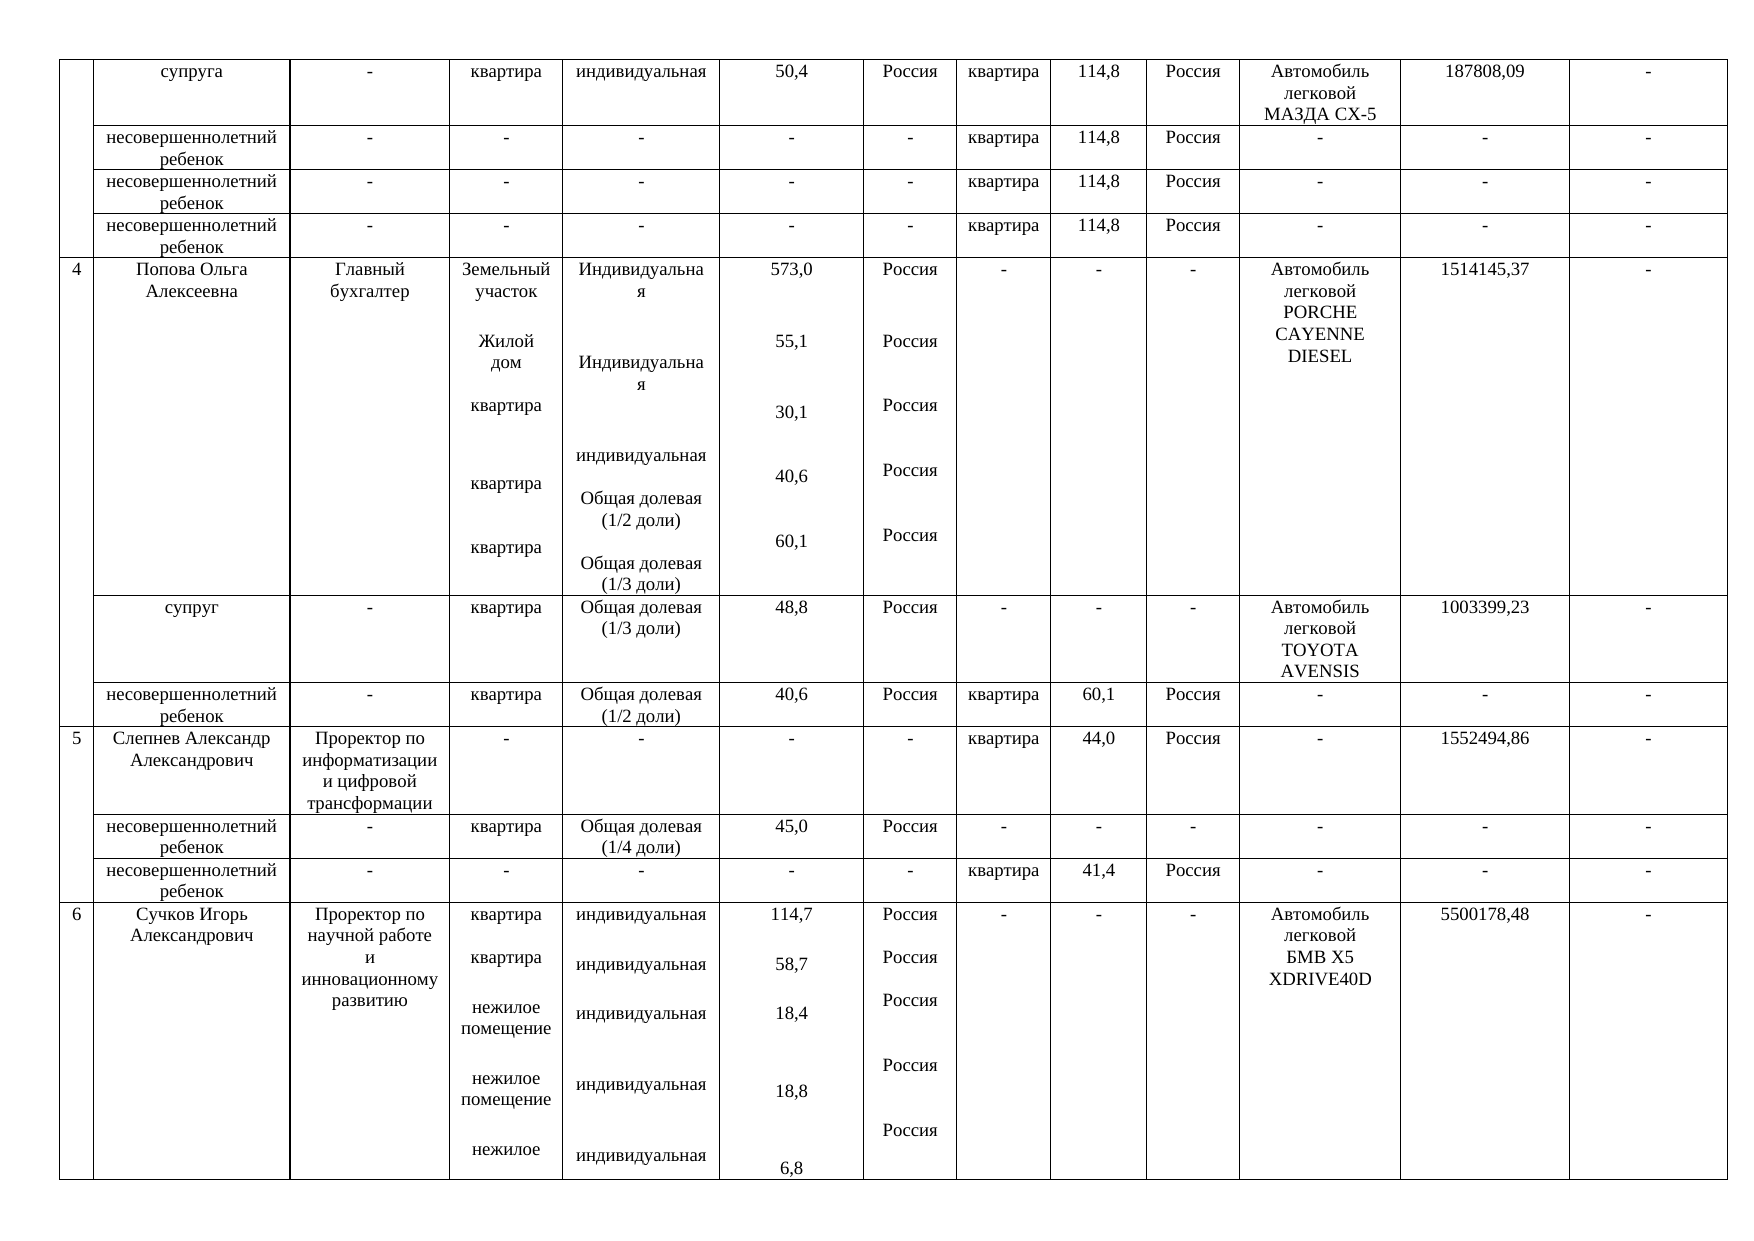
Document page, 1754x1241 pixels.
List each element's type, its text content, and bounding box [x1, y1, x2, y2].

table_cell - [1570, 903, 1727, 1179]
table_cell - [291, 815, 449, 858]
table_cell Индивидуальная Индивидуальная индивидуальная Общая долевая (1/2 доли) Общая долевая (1/3 доли) [563, 258, 719, 595]
table_cell - [720, 859, 863, 902]
table_cell 44,0 [1051, 727, 1146, 813]
table_cell Земельный участок Жилой дом квартира квартира квартира [450, 258, 562, 595]
table_cell квартира [450, 683, 562, 726]
table_cell Общая долевая (1/4 доли) [563, 815, 719, 858]
table_cell - [1147, 903, 1239, 1179]
table_cell - [720, 214, 863, 257]
table_cell 1514145,37 [1401, 258, 1569, 595]
table_cell - [1147, 258, 1239, 595]
table_cell 114,8 [1051, 214, 1146, 257]
table_cell - [1051, 258, 1146, 595]
table_cell - [291, 214, 449, 257]
table_cell - [563, 859, 719, 902]
table_cell - [450, 126, 562, 169]
table_cell 114,8 [1051, 170, 1146, 213]
table_cell 573,0 55,1 30,1 40,6 60,1 [720, 258, 863, 595]
table_cell индивидуальная [563, 60, 719, 125]
table_cell 5 [60, 727, 93, 902]
table_cell - [1570, 258, 1727, 595]
table_cell несовершеннолетний ребенок [94, 859, 289, 902]
table_cell квартира [957, 683, 1050, 726]
table_cell - [563, 126, 719, 169]
table_cell - [1051, 903, 1146, 1179]
table_cell Проректор по информатизации и цифровой трансформации [291, 727, 449, 813]
table_cell квартира [957, 727, 1050, 813]
table_cell - [1401, 859, 1569, 902]
table_cell - [957, 903, 1050, 1179]
table_cell Россия [1147, 170, 1239, 213]
table_cell Россия [864, 683, 956, 726]
table_cell - [1240, 126, 1400, 169]
table_cell - [1570, 727, 1727, 813]
table_cell - [563, 214, 719, 257]
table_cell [1240, 903, 1400, 1179]
table_cell 60,1 [1051, 683, 1146, 726]
table_cell - [450, 214, 562, 257]
table_cell - [1570, 683, 1727, 726]
table_cell 6 [60, 903, 93, 1179]
table_cell Россия [1147, 60, 1239, 125]
table_cell - [1147, 815, 1239, 858]
table_cell квартира [957, 214, 1050, 257]
table_cell - [957, 258, 1050, 595]
table_cell 1003399,23 [1401, 596, 1569, 682]
table_cell - [1570, 859, 1727, 902]
table_cell - [864, 170, 956, 213]
table_cell - [1401, 126, 1569, 169]
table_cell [720, 903, 863, 1179]
table_cell - [720, 170, 863, 213]
table_cell - [957, 596, 1050, 682]
table_cell - [1570, 596, 1727, 682]
table_cell Общая долевая (1/2 доли) [563, 683, 719, 726]
table_cell - [291, 170, 449, 213]
table_cell - [291, 596, 449, 682]
table_cell 40,6 [720, 683, 863, 726]
table_cell - [1401, 815, 1569, 858]
table_cell Слепнев Александр Александрович [94, 727, 289, 813]
table_cell Автомобиль легковой TOYOTA AVENSIS [1240, 596, 1400, 682]
table_cell Главный бухгалтер [291, 258, 449, 595]
table_cell Автомобиль легковой МАЗДА СХ-5 [1240, 60, 1400, 125]
table_cell - [1570, 126, 1727, 169]
table_cell несовершеннолетний ребенок [94, 683, 289, 726]
table_cell несовершеннолетний ребенок [94, 170, 289, 213]
table_cell - [291, 859, 449, 902]
table_cell Общая долевая (1/3 доли) [563, 596, 719, 682]
table_cell - [291, 126, 449, 169]
table_cell - [1570, 214, 1727, 257]
table_cell Россия [864, 596, 956, 682]
table_cell квартира [450, 596, 562, 682]
table_cell - [864, 126, 956, 169]
table_cell несовершеннолетний ребенок [94, 126, 289, 169]
table_cell - [563, 170, 719, 213]
table_cell 114,8 [1051, 60, 1146, 125]
table_cell Россия [864, 60, 956, 125]
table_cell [563, 903, 719, 1179]
table_cell - [450, 859, 562, 902]
table_cell - [291, 60, 449, 125]
table_cell - [1240, 727, 1400, 813]
table_cell 41,4 [1051, 859, 1146, 902]
table_cell - [1570, 170, 1727, 213]
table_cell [94, 903, 289, 1179]
table_cell несовершеннолетний ребенок [94, 815, 289, 858]
table_cell - [864, 727, 956, 813]
table_cell 50,4 [720, 60, 863, 125]
table_cell 4 [60, 258, 93, 726]
table_cell - [1240, 683, 1400, 726]
table_cell 48,8 [720, 596, 863, 682]
table_cell - [1051, 815, 1146, 858]
table_cell 5500178,48 [1401, 903, 1569, 1179]
table_cell Россия [864, 815, 956, 858]
table_cell квартира [450, 60, 562, 125]
table_cell супруг [94, 596, 289, 682]
table_cell квартира [957, 60, 1050, 125]
table_cell 3 [60, 60, 93, 257]
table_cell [291, 903, 449, 1179]
table_cell Россия [1147, 683, 1239, 726]
table_cell - [1051, 596, 1146, 682]
table_cell 1552494,86 [1401, 727, 1569, 813]
table_cell - [1147, 596, 1239, 682]
table_cell - [1240, 170, 1400, 213]
table_cell - [1240, 815, 1400, 858]
table_cell - [720, 727, 863, 813]
table_cell Россия [1147, 126, 1239, 169]
table_cell - [450, 170, 562, 213]
table_cell - [1570, 815, 1727, 858]
table_cell - [450, 727, 562, 813]
table_cell - [720, 126, 863, 169]
table_cell Россия [1147, 727, 1239, 813]
table_cell - [291, 683, 449, 726]
table_cell - [563, 727, 719, 813]
table_cell Автомобиль легковой PORCHE CAYENNE DIESEL [1240, 258, 1400, 595]
table_cell Россия [1147, 859, 1239, 902]
table_cell 45,0 [720, 815, 863, 858]
table_cell несовершеннолетний ребенок [94, 214, 289, 257]
table_cell 114,8 [1051, 126, 1146, 169]
table_cell супруга [94, 60, 289, 125]
table_cell - [1401, 170, 1569, 213]
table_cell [864, 903, 956, 1179]
table_cell квартира [450, 815, 562, 858]
table_cell - [1240, 859, 1400, 902]
table_cell 187808,09 [1401, 60, 1569, 125]
table_cell - [864, 214, 956, 257]
table_cell - [864, 859, 956, 902]
table_cell Россия Россия Россия Россия Россия [864, 258, 956, 595]
table_cell квартира [957, 170, 1050, 213]
table_cell - [1570, 60, 1727, 125]
table_cell квартира [957, 859, 1050, 902]
table_cell - [957, 815, 1050, 858]
table_cell - [1401, 214, 1569, 257]
table_cell квартира [957, 126, 1050, 169]
table_cell - [1240, 214, 1400, 257]
table_cell - [1401, 683, 1569, 726]
table_cell Россия [1147, 214, 1239, 257]
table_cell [450, 903, 562, 1179]
table_cell Попова Ольга Алексеевна [94, 258, 289, 595]
